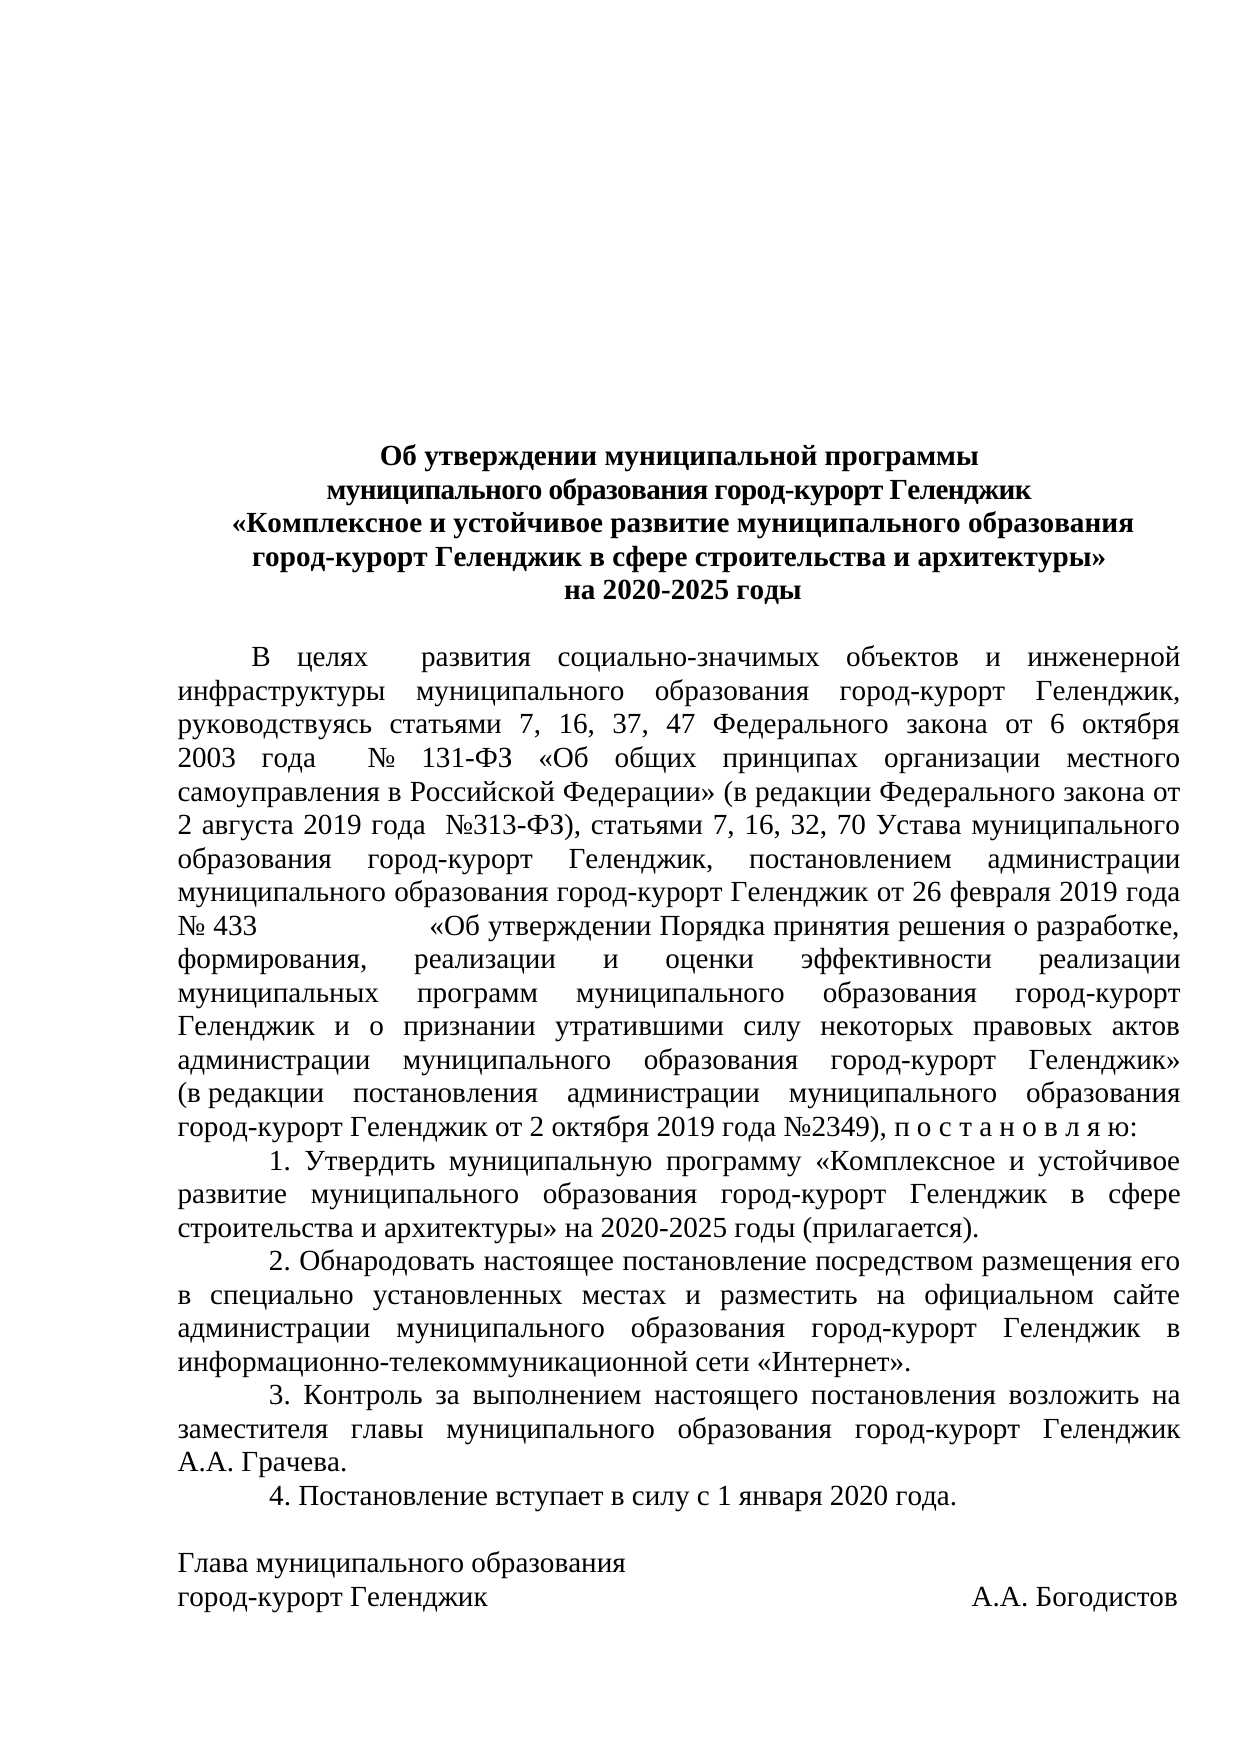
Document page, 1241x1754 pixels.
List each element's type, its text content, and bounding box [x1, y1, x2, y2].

text город-курорт Геленджик в сфере строительства и архитектуры» [177, 539, 1181, 572]
text 1. Утвердить муниципальную программу «Комплексное и устойчивое развитие муниципального образования город-курорт Геленджик в сфере строительства и архитектуры» на 2020-2025 годы (прилагается). [177, 1143, 1181, 1243]
text муниципального образования город-курорт Геленджик [177, 472, 1181, 505]
text на 2020-2025 годы [177, 572, 1181, 606]
text Об утверждении муниципальной программы [177, 438, 1181, 472]
text «Комплексное и устойчивое развитие муниципального образования [177, 505, 1181, 539]
text В целях развития социально-значимых объектов и инженерной инфраструктуры муниципального образования город-курорт Геленджик, руководствуясь статьями 7, 16, 37, 47 Федерального закона от 6 октября 2003 года № 131-ФЗ «Об общих принципах организации местного самоуправления в Российской Федерации» (в редакции Федерального закона от 2 августа 2019 года №313-ФЗ), статьями 7, 16, 32, 70 Устава муниципального образования город-курорт Геленджик, постановлением администрации муниципального образования город-курорт Геленджик от 26 февраля 2019 года № 433 «Об утверждении Порядка принятия решения о разработке, формирования, реализации и оценки эффективности реализации муниципальных программ муниципального образования город-курорт Геленджик и о признании утратившими силу некоторых правовых актов администрации муниципального образования город-курорт Геленджик» (в редакции постановления администрации муниципального образования город-курорт Геленджик от 2 октября 2019 года №2349), п о с т а н о в л я ю: [177, 639, 1181, 1143]
text 3. Контроль за выполнением настоящего постановления возложить на заместителя главы муниципального образования город-курорт Геленджик А.А. Грачева. [177, 1377, 1181, 1478]
text город-курорт Геленджик А.А. Богодистов [177, 1579, 1181, 1612]
text Глава муниципального образования [177, 1545, 1181, 1579]
text 4. Постановление вступает в силу с 1 января 2020 года. [177, 1478, 1181, 1512]
text 2. Обнародовать настоящее постановление посредством размещения его в специально установленных местах и разместить на официальном сайте администрации муниципального образования город-курорт Геленджик в информационно-телекоммуникационной сети «Интернет». [177, 1243, 1181, 1377]
